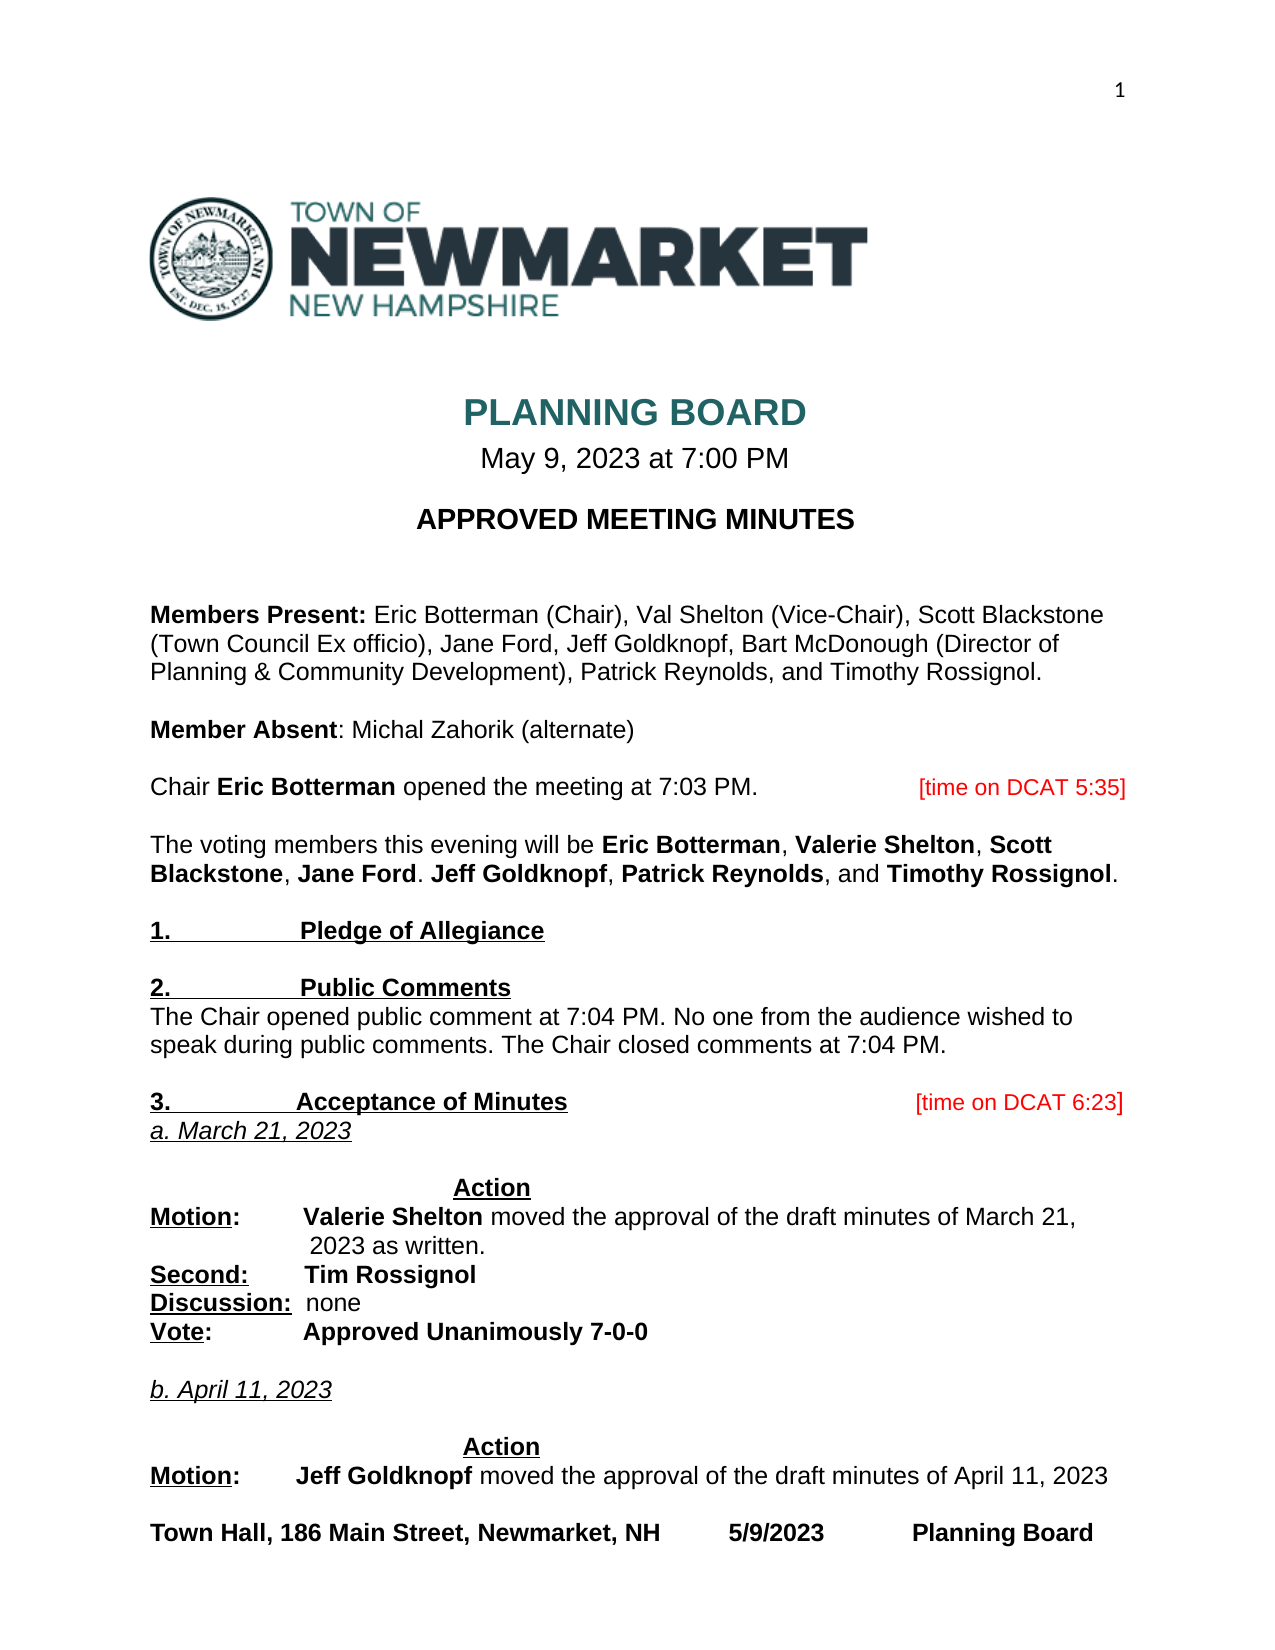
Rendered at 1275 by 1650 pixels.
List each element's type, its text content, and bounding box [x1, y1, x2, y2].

text 2. Public Comments The Chair opened public comment at 7:04 PM. No one from the audience wished to speak during public comments. The Chair closed comments at 7:04 PM. [150, 973, 1125, 1087]
text Chair Eric Botterman opened the meeting at 7:03 PM. [time on DCAT 5:35] The voting members this evening will be Eric Botterman, Valerie Shelton, Scott Blackstone, Jane Ford. Jeff Goldknopf, Patrick Reynolds, and Timothy Rossignol. [150, 772, 1153, 916]
picture [149, 197, 868, 321]
text May 9, 2023 at 7:00 PM [150, 441, 1120, 474]
text 1. Pledge of Allegiance [150, 916, 1125, 973]
text APPROVED MEETING MINUTES [150, 502, 878, 536]
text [150, 1087, 1125, 1490]
text Members Present: Eric Botterman (Chair), Val Shelton (Vice-Chair), Scott Blackstone (Town Council Ex officio), Jane Ford, Jeff Goldknopf, Bart McDonough (Director of Planning & Community Development), Patrick Reynolds, and Timothy Rossignol. Member Absent: Michal Zahorik (alternate) [150, 600, 1125, 772]
title PLANNING BOARD [150, 390, 1120, 433]
